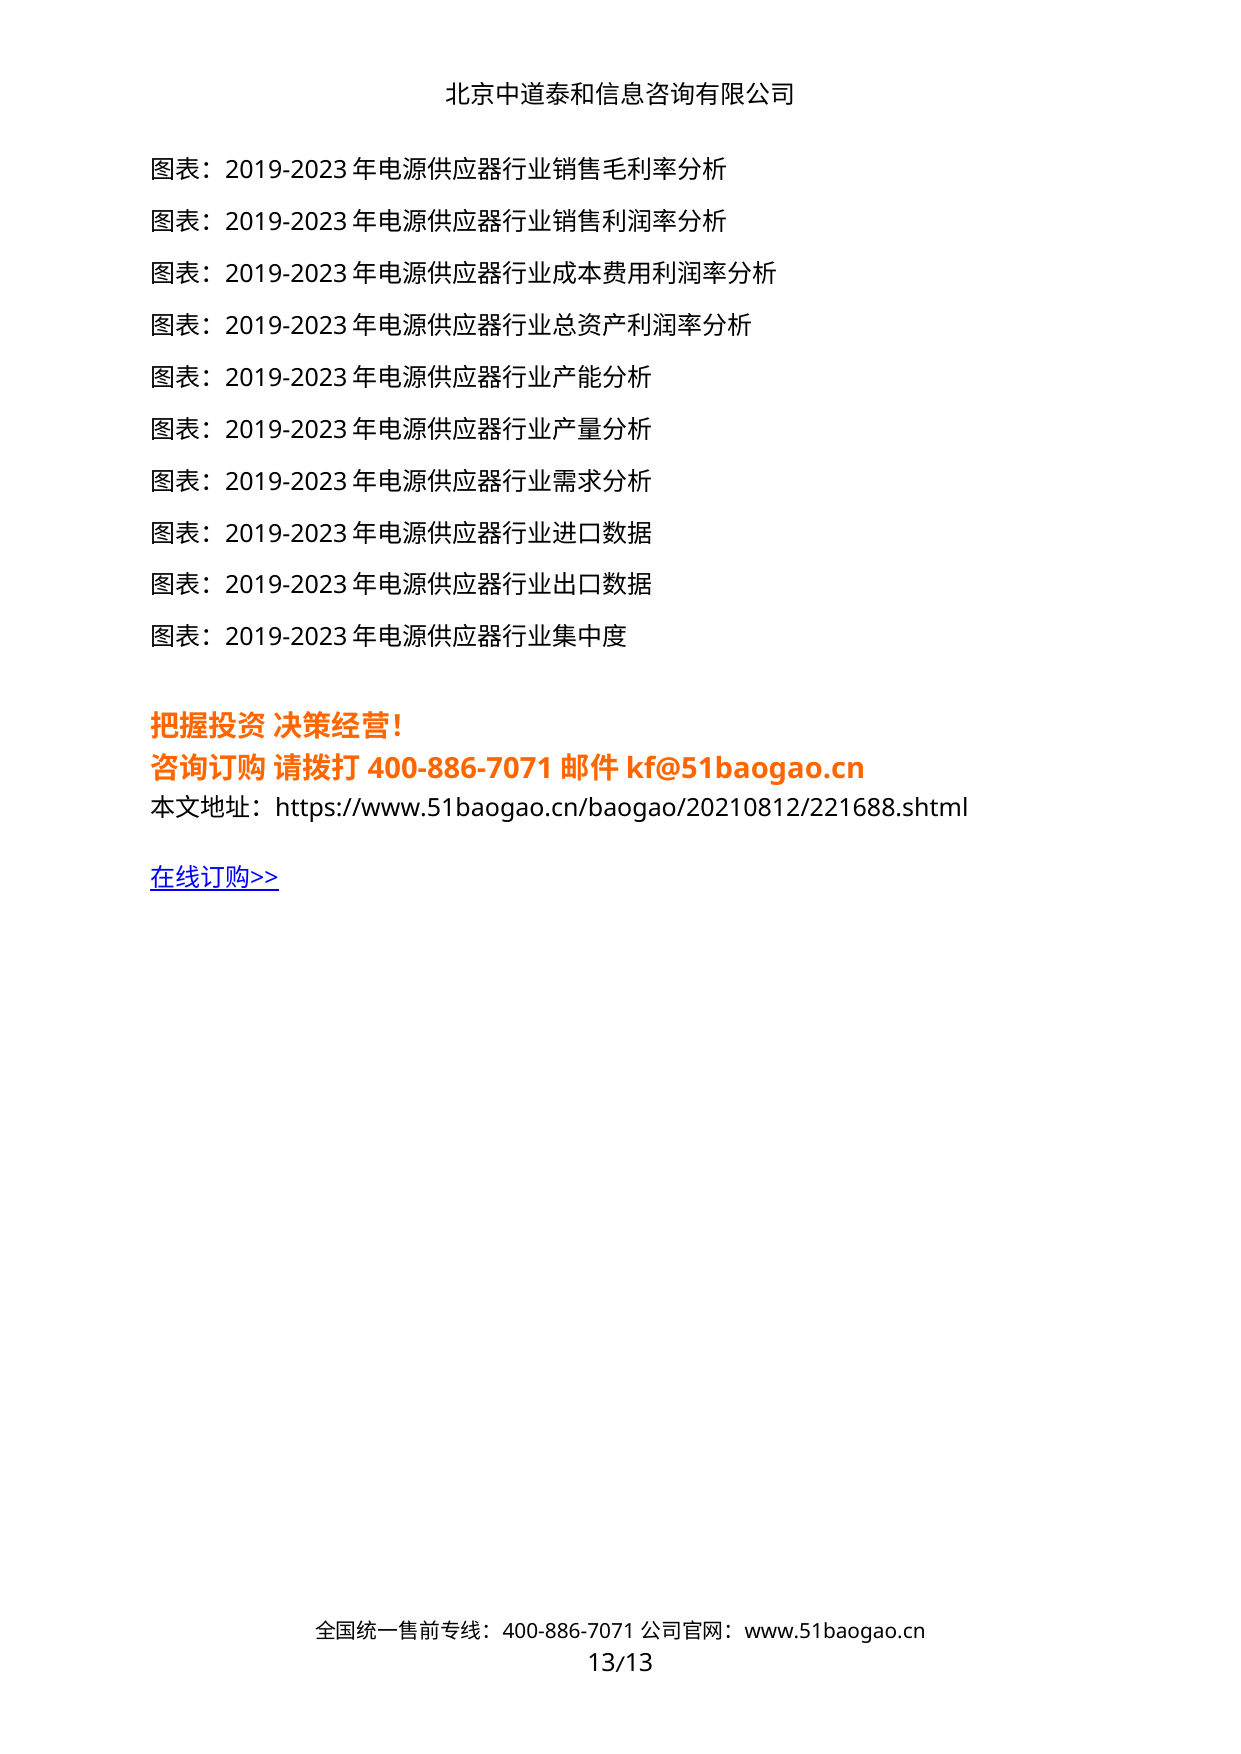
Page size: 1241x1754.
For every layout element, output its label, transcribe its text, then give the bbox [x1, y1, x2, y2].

text 图表：2019-2023年电源供应器行业产量分析 [150, 409, 1090, 446]
text 图表：2019-2023年电源供应器行业产能分析 [150, 357, 1090, 394]
text 图表：2019-2023年电源供应器行业集中度 [150, 617, 1090, 653]
text 把握投资 决策经营！咨询订购 请拨打 400-886-7071 邮件 kf@51baogao.cn本文地址：https://www.51baogao.cn/baogao/20210812/221688.shtml [150, 669, 1090, 824]
text 在线订购>> [150, 824, 1090, 894]
text 图表：2019-2023年电源供应器行业需求分析 [150, 461, 1090, 497]
text 图表：2019-2023年电源供应器行业销售毛利率分析 [150, 150, 1090, 186]
text 图表：2019-2023年电源供应器行业成本费用利润率分析 [150, 254, 1090, 290]
text 图表：2019-2023年电源供应器行业总资产利润率分析 [150, 306, 1090, 342]
text 图表：2019-2023年电源供应器行业出口数据 [150, 565, 1090, 601]
text 图表：2019-2023年电源供应器行业进口数据 [150, 513, 1090, 549]
text 图表：2019-2023年电源供应器行业销售利润率分析 [150, 202, 1090, 238]
